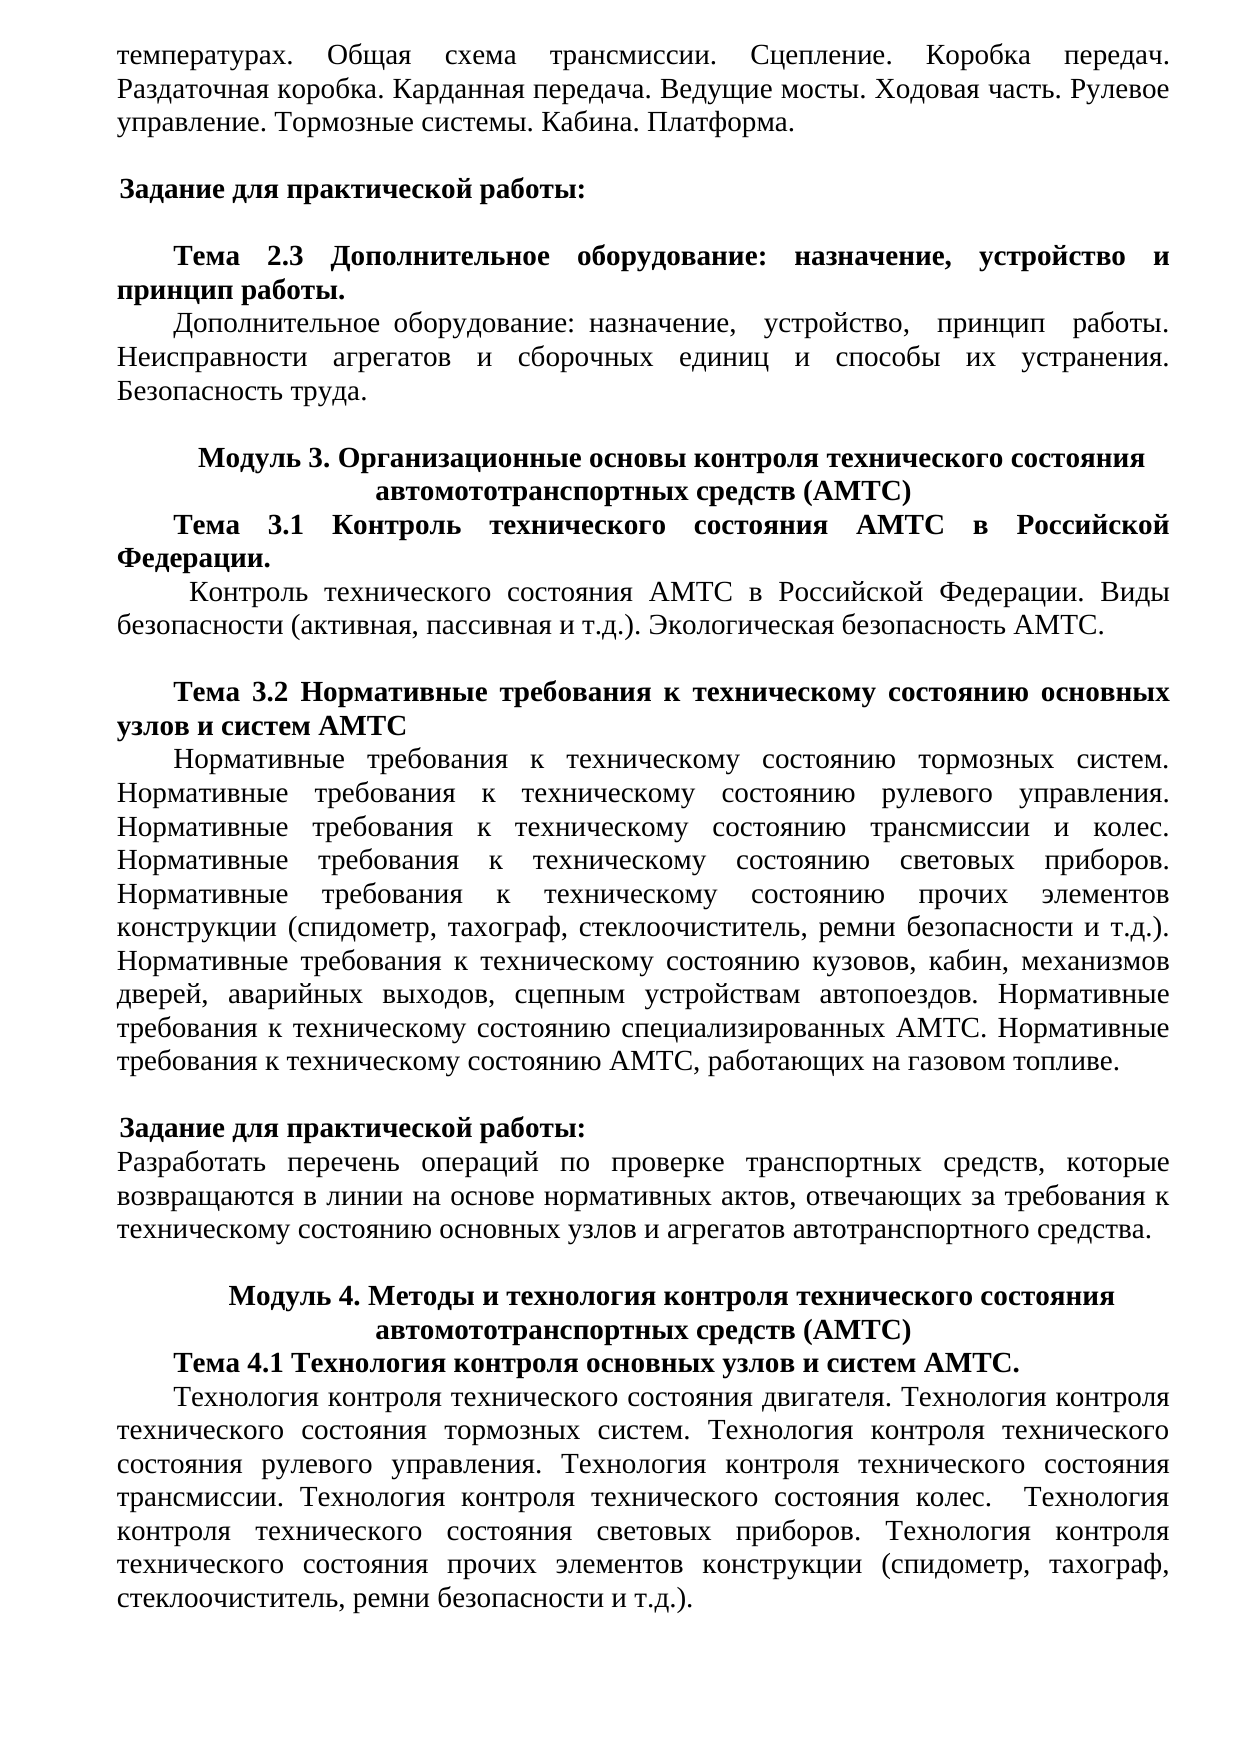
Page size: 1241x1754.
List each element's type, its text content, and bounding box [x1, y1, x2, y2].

text Модуль 4. Методы и технология контроля технического состояния автомототранспортных средств (АМТС) [117, 1278, 1170, 1345]
text Технология контроля технического состояния двигателя. Технология контроля технического состояния тормозных систем. Технология контроля технического состояния рулевого управления. Технология контроля технического состояния трансмиссии. Технология контроля технического состояния колес. Технология контроля технического состояния световых приборов. Технология контроля технического состояния прочих элементов конструкции (спидометр, тахограф, стеклоочиститель, ремни безопасности и т.д.). [117, 1379, 1170, 1614]
text Дополнительное оборудование: назначение, устройство, принцип работы. Неисправности агрегатов и сборочных единиц и способы их устранения. Безопасность труда. [117, 306, 1170, 406]
text Модуль 3. Организационные основы контроля технического состояния автомототранспортных средств (АМТС) [117, 440, 1170, 507]
text Тема 3.2 Нормативные требования к техническому состоянию основных узлов и систем АМТС [117, 674, 1170, 742]
text Контроль технического состояния АМТС в Российской Федерации. Виды безопасности (активная, пассивная и т.д.). Экологическая безопасность АМТС. [117, 574, 1170, 641]
text Тема 4.1 Технология контроля основных узлов и систем АМТС. [117, 1345, 1170, 1379]
text Задание для практической работы: [119, 1111, 1152, 1144]
text Нормативные требования к техническому состоянию тормозных систем. Нормативные требования к техническому состоянию рулевого управления. Нормативные требования к техническому состоянию трансмиссии и колес. Нормативные требования к техническому состоянию световых приборов. Нормативные требования к техническому состоянию прочих элементов конструкции (спидометр, тахограф, стеклоочиститель, ремни безопасности и т.д.). Нормативные требования к техническому состоянию кузовов, кабин, механизмов дверей, аварийных выходов, сцепным устройствам автопоездов. Нормативные требования к техническому состоянию специализированных АМТС. Нормативные требования к техническому состоянию АМТС, работающих на газовом топливе. [117, 742, 1170, 1077]
text Разработать перечень операций по проверке транспортных средств, которые возвращаются в линии на основе нормативных актов, отвечающих за требования к техническому состоянию основных узлов и агрегатов автотранспортного средства. [117, 1144, 1170, 1245]
text Тема 3.1 Контроль технического состояния АМТС в Российской Федерации. [117, 507, 1170, 574]
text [117, 37, 1170, 138]
text Тема 2.3 Дополнительное оборудование: назначение, устройство и принцип работы. [117, 238, 1170, 306]
text Задание для практической работы: [119, 171, 1152, 205]
